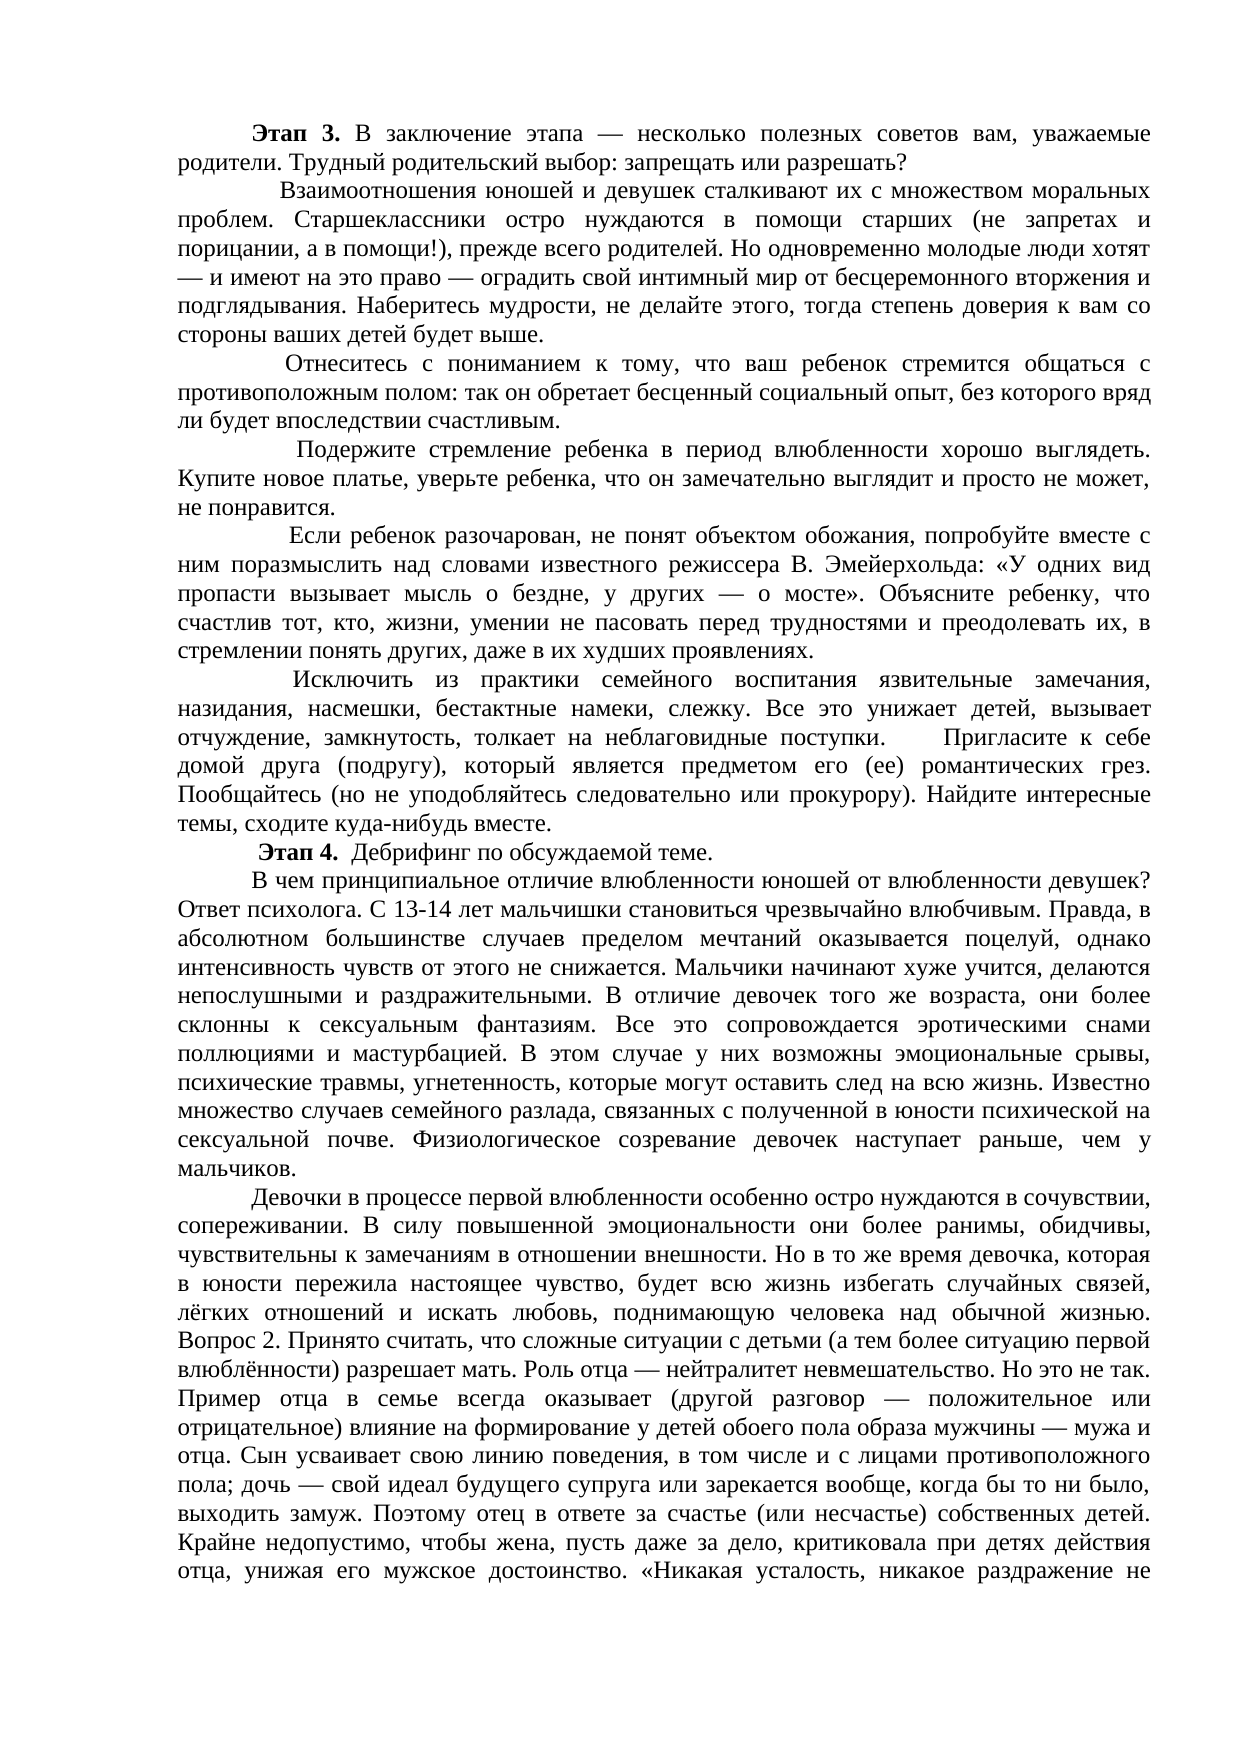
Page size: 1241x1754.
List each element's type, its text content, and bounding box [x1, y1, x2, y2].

text  Подержите стремление ребенка в период влюбленности хорошо выглядеть. Купите новое платье, уверьте ребенка, что он замечательно выглядит и просто не может, не понравится. [177, 434, 1152, 521]
text  Взаимоотношения юношей и девушек сталкивают их с множеством моральных проблем. Старшеклассники остро нуждаются в помощи старших (не запретах и порицании, а в помощи!), прежде всего родителей. Но одновременно молодые люди хотят — и имеют на это право — оградить свой интимный мир от бесцеремонного вторжения и подглядывания. Наберитесь мудрости, не делайте этого, тогда степень доверия к вам со стороны ваших детей будет выше. [177, 176, 1152, 348]
text Этап 4. Дебрифинг по обсуждаемой теме. [177, 837, 1152, 866]
text  Если ребенок разочарован, не понят объектом обожания, попробуйте вместе с ним поразмыслить над словами известного режиссера В. Эмейерхольда: «У одних вид пропасти вызывает мысль о бездне, у других — о мосте». Объясните ребенку, что счастлив тот, кто, жизни, умении не пасовать перед трудностями и преодолевать их, в стремлении понять других, даже в их худших проявлениях. [177, 521, 1152, 664]
text В чем принципиальное отличие влюбленности юношей от влюбленности девушек? Ответ психолога. С 13-14 лет мальчишки становиться чрезвычайно влюбчивым. Правда, в абсолютном большинстве случаев пределом мечтаний оказывается поцелуй, однако интенсивность чувств от этого не снижается. Мальчики начинают хуже учится, делаются непослушными и раздражительными. В отличие девочек того же возраста, они более склонны к сексуальным фантазиям. Все это сопровождается эротическими снами поллюциями и мастурбацией. В этом случае у них возможны эмоциональные срывы, психические травмы, угнетенность, которые могут оставить след на всю жизнь. Известно множество случаев семейного разлада, связанных с полученной в юности психической на сексуальной почве. Физиологическое созревание девочек наступает раньше, чем у мальчиков. [177, 866, 1152, 1182]
text Этап 3. В заключение этапа — несколько полезных советов вам, уважаемые родители. Трудный родительский выбор: запрещать или разрешать? [177, 118, 1152, 176]
text  Исключить из практики семейного воспитания язвительные замечания, назидания, насмешки, бестактные намеки, слежку. Все это унижает детей, вызывает отчуждение, замкнутость, толкает на неблаговидные поступки.  Пригласите к себе домой друга (подругу), который является предметом его (ее) романтических грез. Пообщайтесь (но не уподобляйтесь следовательно или прокурору). Найдите интересные темы, сходите куда-нибудь вместе. [177, 664, 1152, 837]
text  Отнеситесь с пониманием к тому, что ваш ребенок стремится общаться с противоположным полом: так он обретает бесценный социальный опыт, без которого вряд ли будет впоследствии счастливым. [177, 348, 1152, 434]
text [177, 1182, 1152, 1584]
